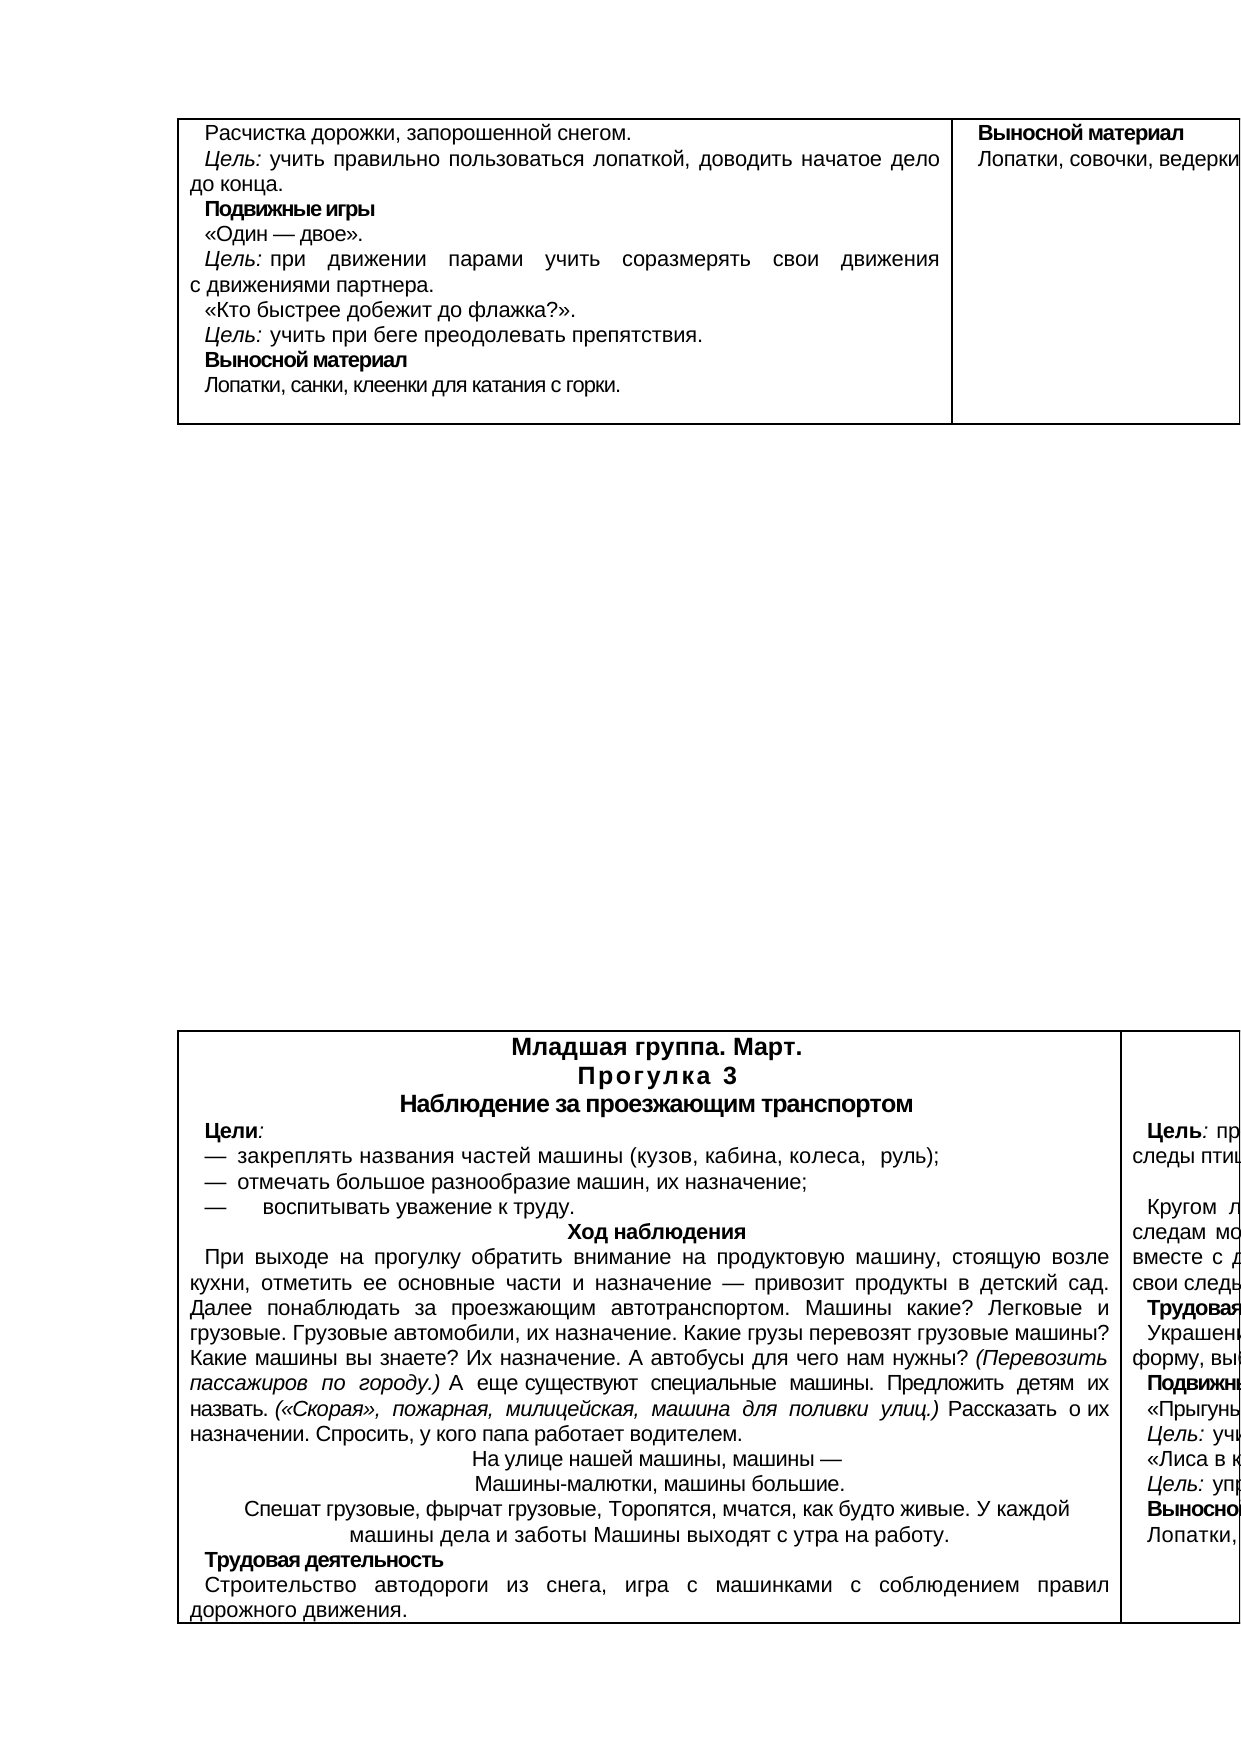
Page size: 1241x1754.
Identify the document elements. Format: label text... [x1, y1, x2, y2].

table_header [1122, 1032, 1239, 1622]
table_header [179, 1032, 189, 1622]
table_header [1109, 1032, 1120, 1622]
